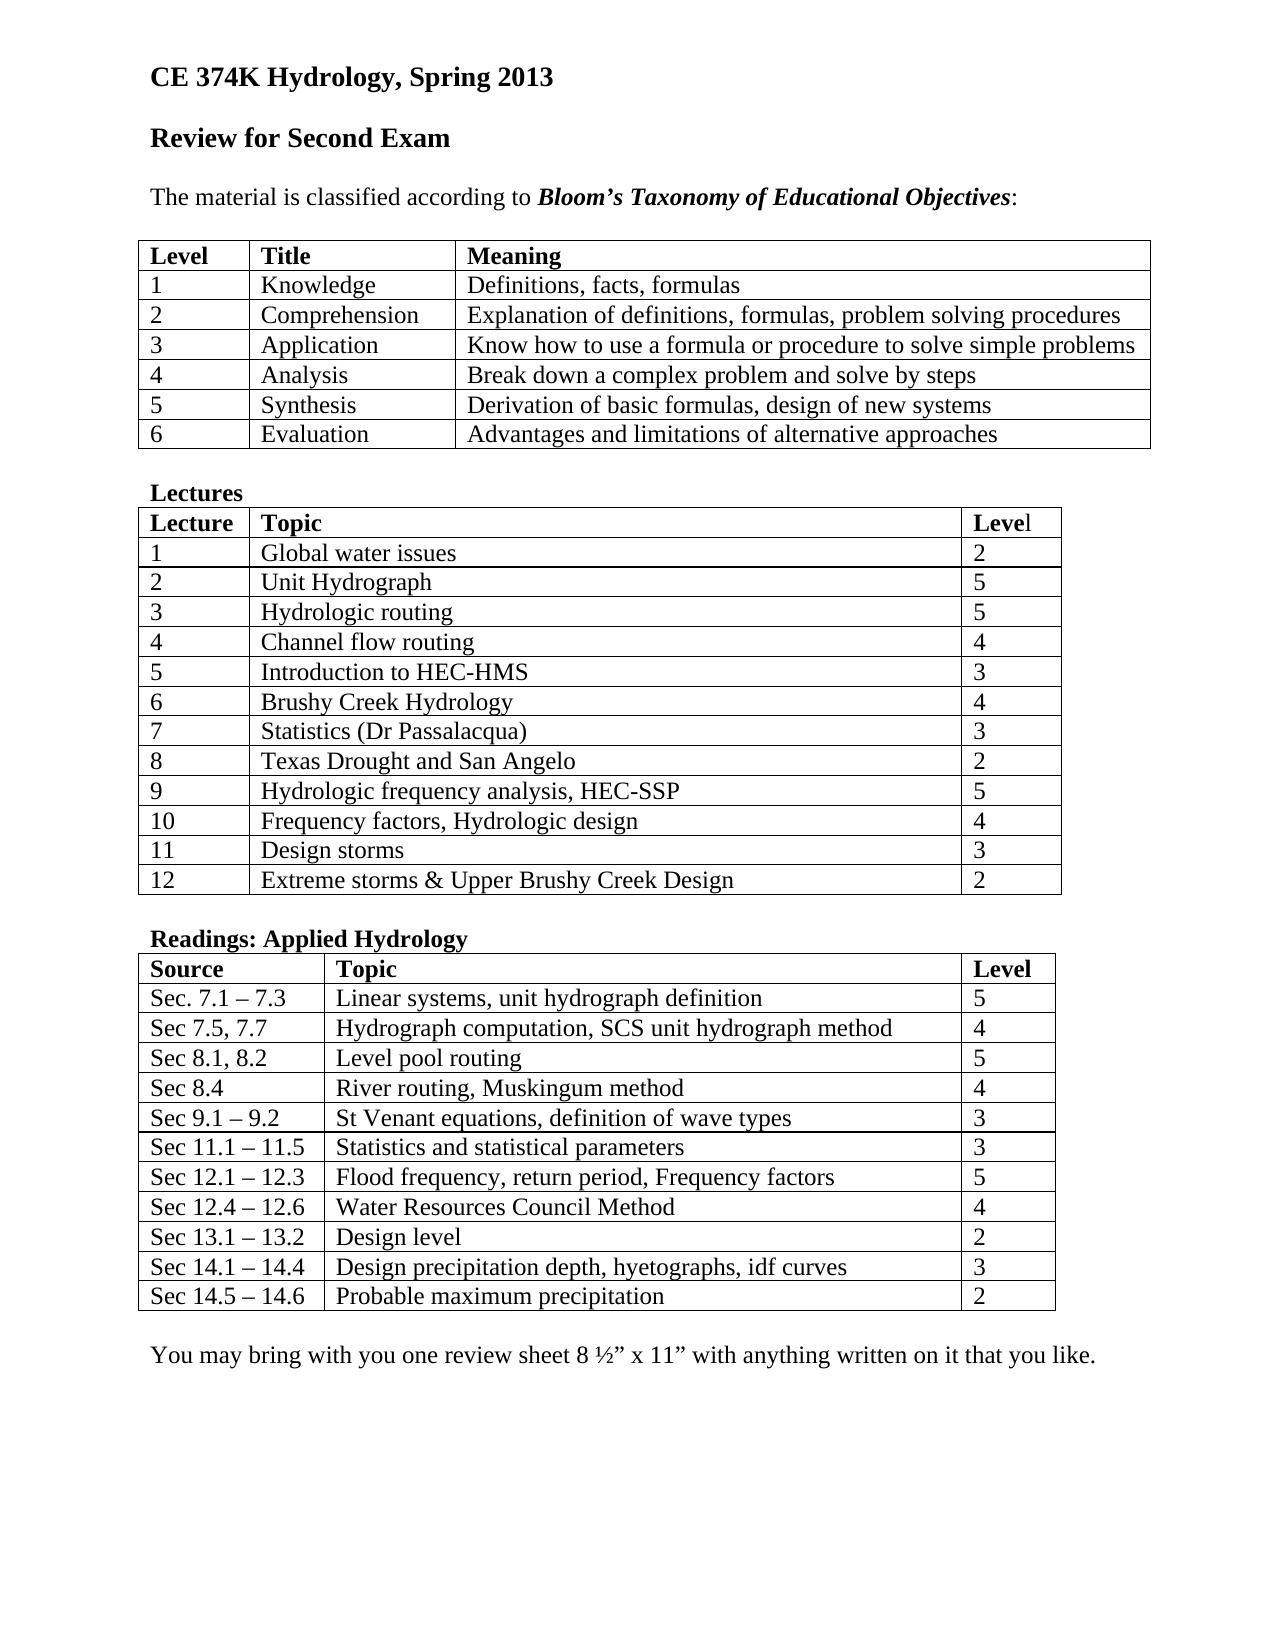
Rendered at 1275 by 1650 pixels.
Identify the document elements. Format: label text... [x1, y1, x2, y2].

table_cell Explanation of definitions, formulas, problem solving procedures [456, 300, 1150, 329]
table_header Source [139, 954, 324, 982]
table_cell Sec 12.1 – 12.3 [139, 1162, 324, 1191]
table_cell 2 [139, 300, 249, 329]
table_cell 4 [139, 360, 249, 389]
table_cell Statistics (Dr Passalacqua) [250, 716, 961, 745]
text You may bring with you one review sheet 8 ½” x 11” with anything written on it that you like. [150, 1340, 1125, 1369]
table_cell 3 [139, 597, 249, 626]
table_cell 2 [962, 865, 1061, 894]
table_cell Sec 9.1 – 9.2 [139, 1103, 324, 1131]
table_cell Design level [325, 1222, 961, 1251]
table_cell 5 [962, 776, 1061, 805]
table_cell Design precipitation depth, hyetographs, idf curves [325, 1252, 961, 1280]
table_cell 4 [962, 1073, 1055, 1102]
table_header Topic [325, 954, 961, 982]
table_cell 5 [139, 390, 249, 418]
table_cell Sec 8.1, 8.2 [139, 1043, 324, 1072]
table_cell 2 [962, 746, 1061, 775]
table_cell 4 [962, 687, 1061, 715]
text The material is classified according to Bloom’s Taxonomy of Educational Objectives: [150, 182, 1125, 211]
table_cell Level pool routing [325, 1043, 961, 1072]
table_cell Derivation of basic formulas, design of new systems [456, 390, 1150, 418]
table_cell River routing, Muskingum method [325, 1073, 961, 1102]
table_cell Sec 12.4 – 12.6 [139, 1192, 324, 1221]
table_cell 3 [962, 1252, 1055, 1280]
table_header Meaning [456, 241, 1150, 269]
table_cell Statistics and statistical parameters [325, 1133, 961, 1161]
table_cell 5 [139, 657, 249, 686]
table_cell 6 [139, 687, 249, 715]
table_cell Sec 8.4 [139, 1073, 324, 1102]
table_cell Texas Drought and San Angelo [250, 746, 961, 775]
table_cell 5 [962, 597, 1061, 626]
table_cell 5 [962, 984, 1055, 1012]
table_cell Application [250, 330, 455, 359]
table_cell 4 [962, 627, 1061, 656]
table_cell 4 [962, 1192, 1055, 1221]
table_cell 2 [962, 538, 1061, 566]
table_cell 1 [139, 271, 249, 299]
table_cell Water Resources Council Method [325, 1192, 961, 1221]
table_cell 3 [962, 657, 1061, 686]
table_cell Linear systems, unit hydrograph definition [325, 984, 961, 1012]
table_cell Flood frequency, return period, Frequency factors [325, 1162, 961, 1191]
table_cell 3 [962, 1133, 1055, 1161]
table_cell 3 [962, 1103, 1055, 1131]
table_header Level [962, 954, 1055, 982]
table_cell Channel flow routing [250, 627, 961, 656]
table_cell 11 [139, 836, 249, 864]
table_header Lecture [139, 508, 249, 537]
table_header Topic [250, 508, 961, 537]
table_cell Definitions, facts, formulas [456, 271, 1150, 299]
table_cell Extreme storms & Upper Brushy Creek Design [250, 865, 961, 894]
table_cell 4 [962, 1013, 1055, 1042]
table_cell St Venant equations, definition of wave types [325, 1103, 961, 1131]
table_cell 6 [139, 420, 249, 448]
text CE 374K Hydrology, Spring 2013 [150, 60, 1125, 92]
table_header Title [250, 241, 455, 269]
table_cell Hydrologic frequency analysis, HEC-SSP [250, 776, 961, 805]
table_cell Sec 11.1 – 11.5 [139, 1133, 324, 1161]
table_cell 2 [139, 568, 249, 596]
text Review for Second Exam [150, 121, 1125, 153]
table_cell Global water issues [250, 538, 961, 566]
table_cell Unit Hydrograph [250, 568, 961, 596]
table_cell Advantages and limitations of alternative approaches [456, 420, 1150, 448]
table_cell Evaluation [250, 420, 455, 448]
table_cell 5 [962, 1162, 1055, 1191]
table_cell 2 [962, 1222, 1055, 1251]
table_cell Frequency factors, Hydrologic design [250, 806, 961, 834]
table_cell Comprehension [250, 300, 455, 329]
table_cell 5 [962, 568, 1061, 596]
table_cell Hydrologic routing [250, 597, 961, 626]
table_cell Brushy Creek Hydrology [250, 687, 961, 715]
table_cell Design storms [250, 836, 961, 864]
text Lectures [150, 478, 1125, 507]
table_cell 3 [139, 330, 249, 359]
table_cell 3 [962, 716, 1061, 745]
table_cell Hydrograph computation, SCS unit hydrograph method [325, 1013, 961, 1042]
table_cell 4 [139, 627, 249, 656]
table_cell Sec. 7.1 – 7.3 [139, 984, 324, 1012]
table_cell Introduction to HEC-HMS [250, 657, 961, 686]
table_cell Break down a complex problem and solve by steps [456, 360, 1150, 389]
table_cell 9 [139, 776, 249, 805]
table_cell Analysis [250, 360, 455, 389]
table_cell Sec 7.5, 7.7 [139, 1013, 324, 1042]
text : Applied Hydrology [150, 924, 1125, 953]
table_cell 5 [962, 1043, 1055, 1072]
table_cell 2 [962, 1281, 1055, 1310]
table_cell Synthesis [250, 390, 455, 418]
table_cell 8 [139, 746, 249, 775]
table_header Level [139, 241, 249, 269]
table_cell Sec 14.1 – 14.4 [139, 1252, 324, 1280]
table_cell Sec 14.5 – 14.6 [139, 1281, 324, 1310]
table_cell Know how to use a formula or procedure to solve simple problems [456, 330, 1150, 359]
table_cell 12 [139, 865, 249, 894]
table_cell 10 [139, 806, 249, 834]
table_cell Knowledge [250, 271, 455, 299]
table_cell 4 [962, 806, 1061, 834]
table_cell 3 [962, 836, 1061, 864]
table_cell Probable maximum precipitation [325, 1281, 961, 1310]
table_cell 1 [139, 538, 249, 566]
table_header Level [962, 508, 1061, 537]
table_cell 7 [139, 716, 249, 745]
table_cell Sec 13.1 – 13.2 [139, 1222, 324, 1251]
